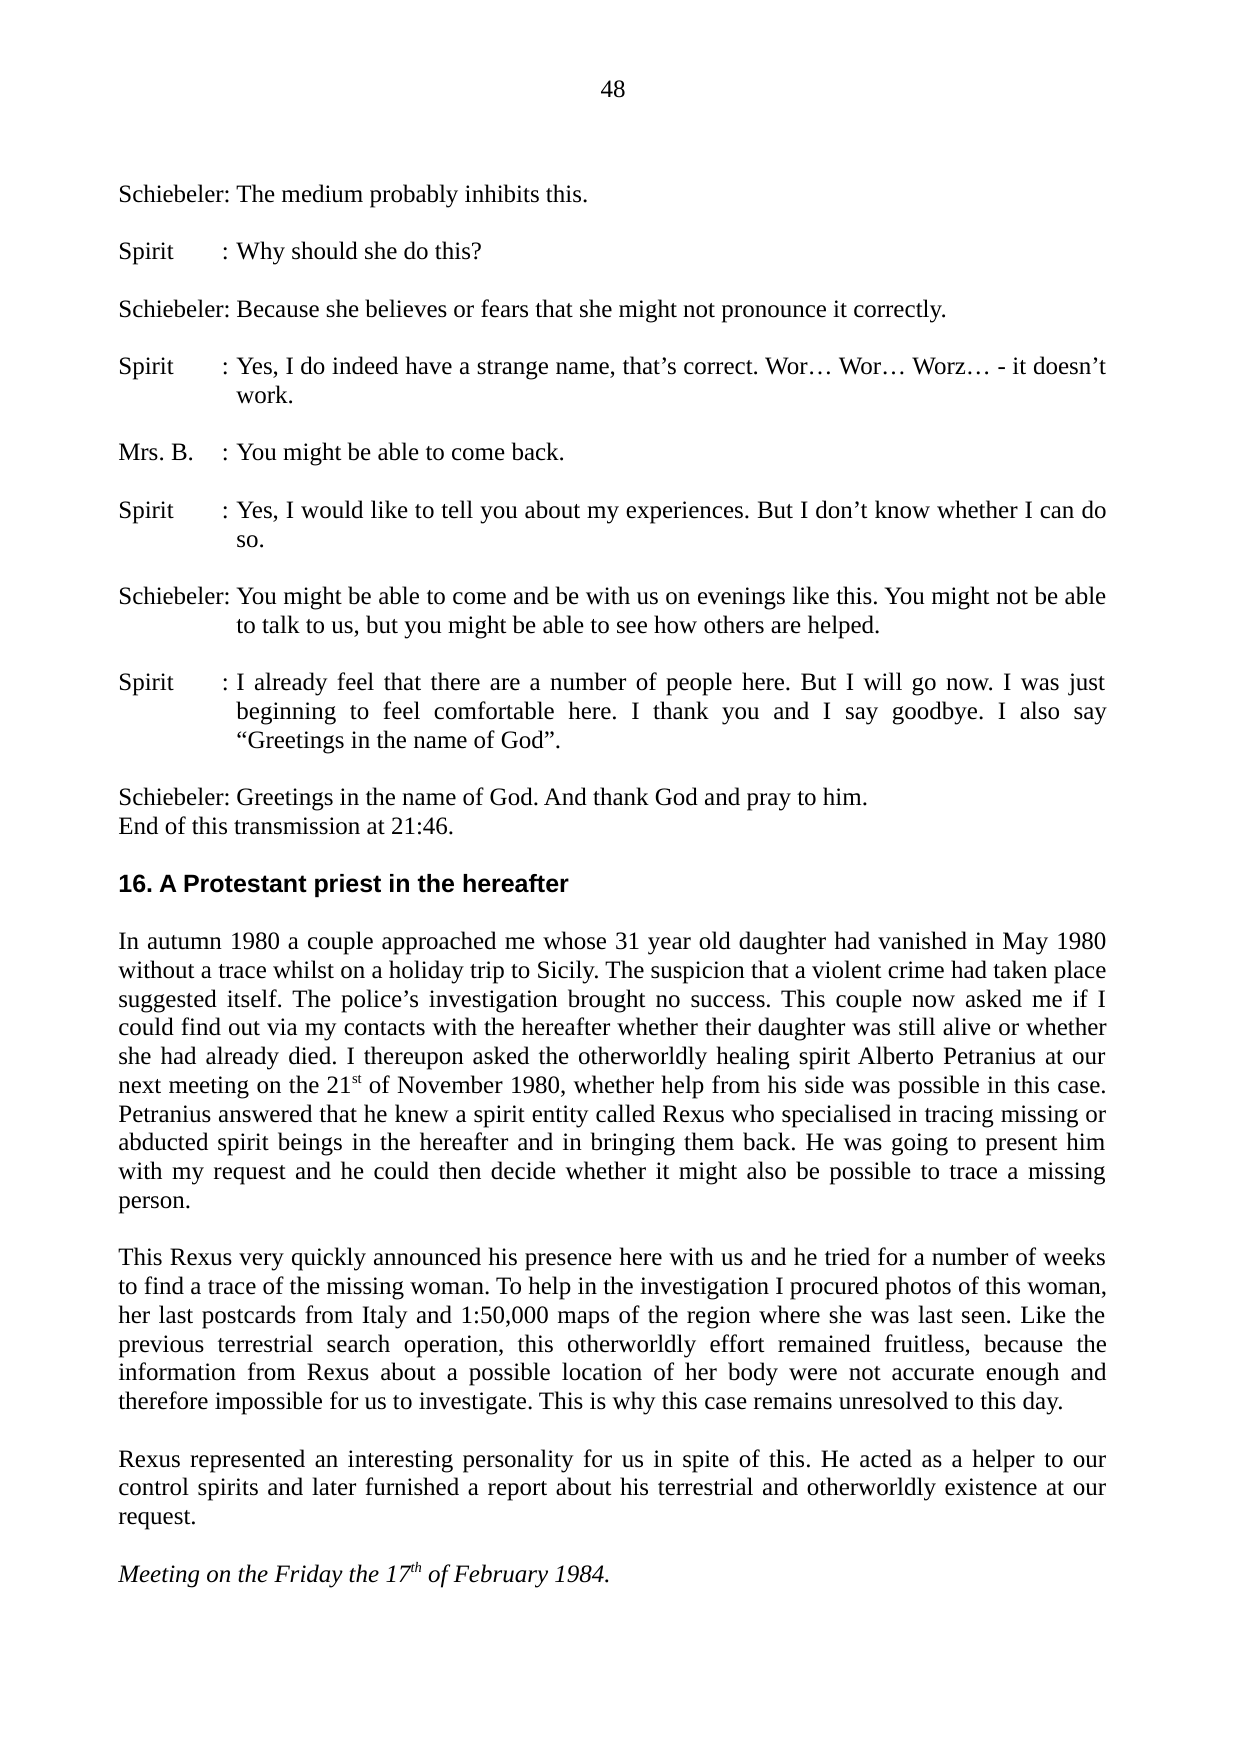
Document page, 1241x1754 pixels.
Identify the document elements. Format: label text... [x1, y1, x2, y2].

text Spirit : Why should she do this? [118, 236, 1107, 265]
text Rexus represented an interesting personality for us in spite of this. He acted as a helper to our control spirits and later furnished a report about his terrestrial and otherworldly existence at our request. [118, 1444, 1107, 1530]
text End of this transmission at 21:46. [118, 811, 1107, 840]
text Meeting on the Friday the 17th of February 1984. [118, 1559, 1107, 1587]
text Spirit : I already feel that there are a number of people here. But I will go now. I was just beginning to feel comfortable here. I thank you and I say goodbye. I also say “Greetings in the name of God”. [118, 667, 1107, 754]
text Schiebeler: The medium probably inhibits this. [118, 179, 1107, 207]
text Mrs. B. : You might be able to come back. [118, 437, 1107, 466]
text Spirit : Yes, I do indeed have a strange name, that’s correct. Wor… Wor… Worz… - it doesn’t work. [118, 351, 1107, 409]
text This Rexus very quickly announced his presence here with us and he tried for a number of weeks to find a trace of the missing woman. To help in the investigation I procured photos of this woman, her last postcards from Italy and 1:50,000 maps of the region where she was last seen. Like the previous terrestrial search operation, this otherworldly effort remained fruitless, because the information from Rexus about a possible location of her body were not accurate enough and therefore impossible for us to investigate. This is why this case remains unresolved to this day. [118, 1242, 1107, 1415]
text Schiebeler: Greetings in the name of God. And thank God and pray to him. [118, 782, 1107, 811]
text Schiebeler: Because she believes or fears that she might not pronounce it correctly. [118, 294, 1107, 322]
text Schiebeler: You might be able to come and be with us on evenings like this. You might not be able to talk to us, but you might be able to see how others are helped. [118, 581, 1107, 639]
text In autumn 1980 a couple approached me whose 31 year old daughter had vanished in May 1980 without a trace whilst on a holiday trip to Sicily. The suspicion that a violent crime had taken place suggested itself. The police’s investigation brought no success. This couple now asked me if I could find out via my contacts with the hereafter whether their daughter was still alive or whether she had already died. I thereupon asked the otherworldly healing spirit Alberto Petranius at our next meeting on the 21st of November 1980, whether help from his side was possible in this case. Petranius answered that he knew a spirit entity called Rexus who specialised in tracing missing or abducted spirit beings in the hereafter and in bringing them back. He was going to present him with my request and he could then decide whether it might also be possible to trace a missing person. [118, 926, 1107, 1214]
text 16. A Protestant priest in the hereafter [118, 869, 1107, 897]
text Spirit : Yes, I would like to tell you about my experiences. But I don’t know whether I can do so. [118, 495, 1107, 552]
